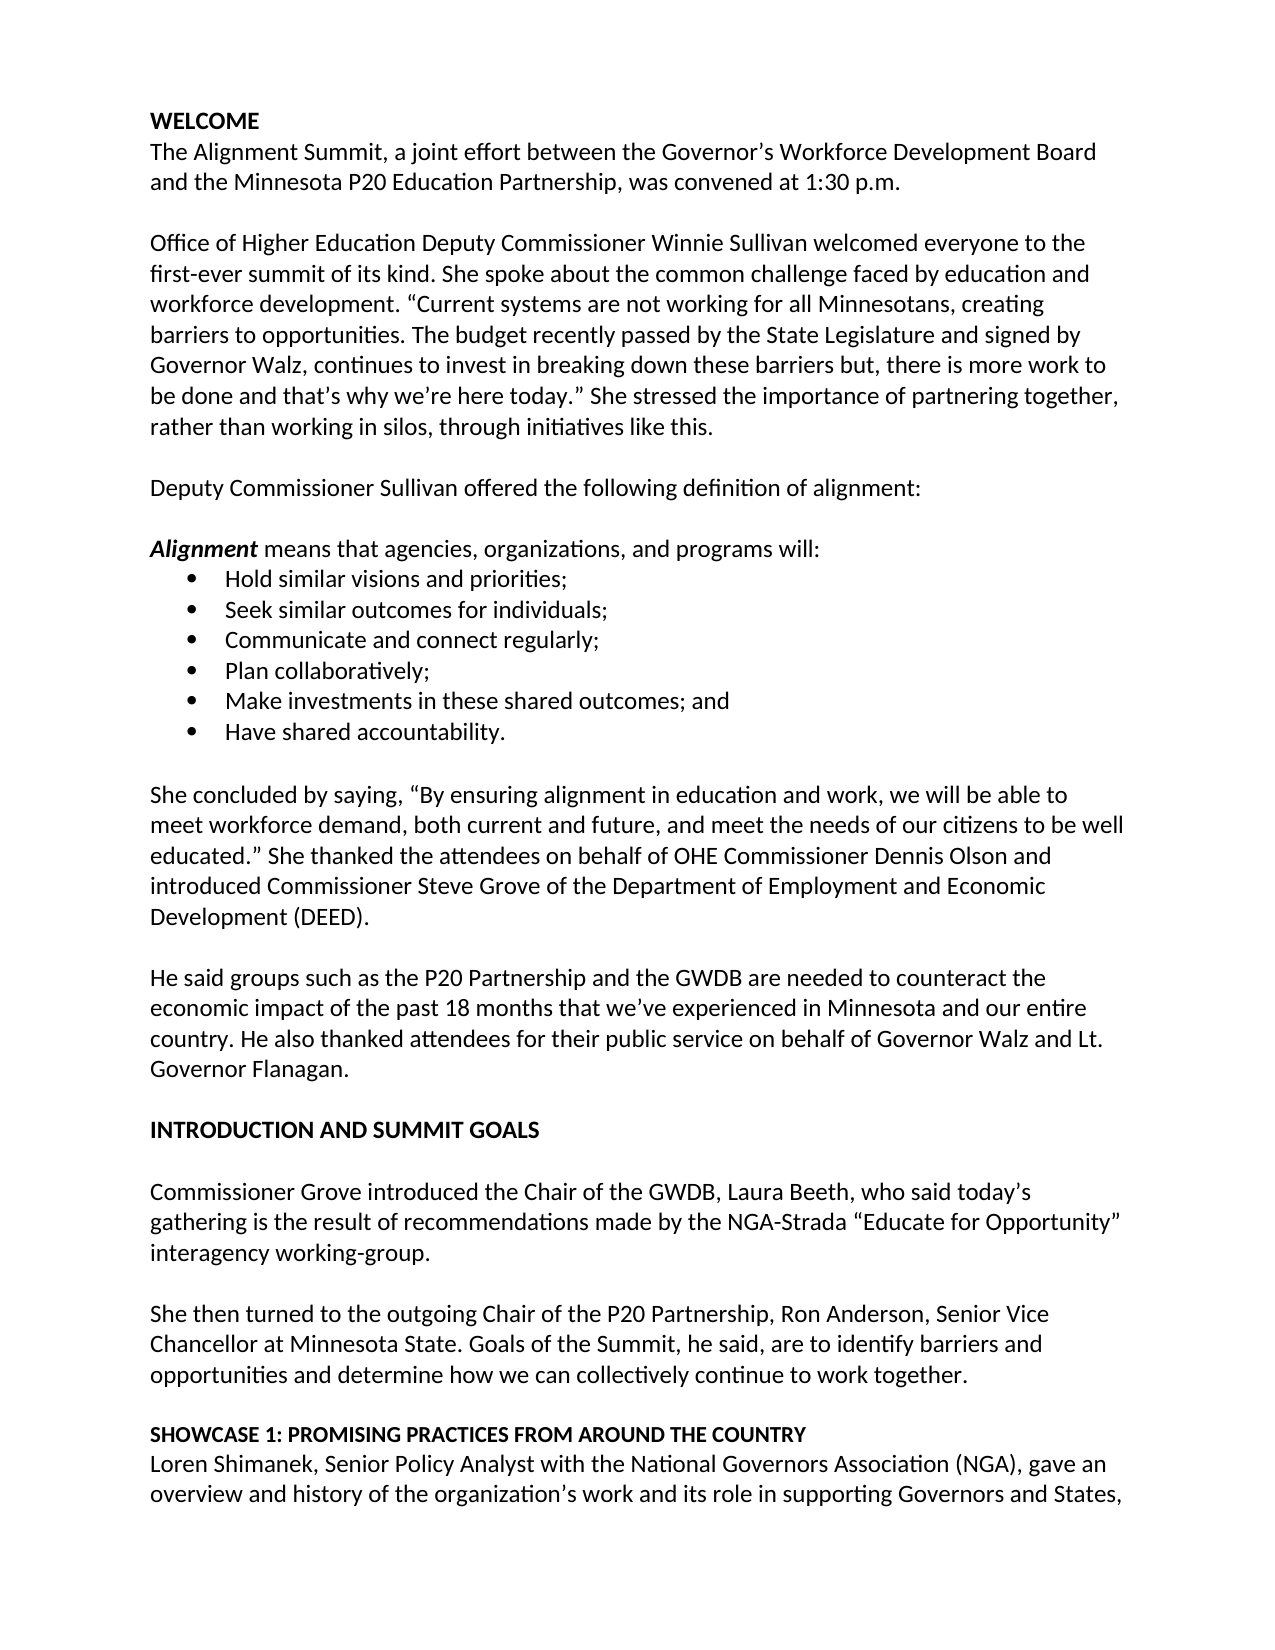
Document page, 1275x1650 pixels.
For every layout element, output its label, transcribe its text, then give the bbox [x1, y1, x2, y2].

list Hold similar visions and priorities; [187, 563, 1125, 594]
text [150, 1448, 1125, 1509]
text Alignment means that agencies, organizations, and programs will: [150, 533, 1125, 563]
text The Alignment Summit, a joint effort between the Governor’s Workforce Development Board and the Minnesota P20 Education Partnership, was convened at 1:30 p.m. [150, 136, 1125, 197]
text Commissioner Grove introduced the Chair of the GWDB, Laura Beeth, who said today’s gathering is the result of recommendations made by the NGA-Strada “Educate for Opportunity” interagency working-group. [150, 1176, 1125, 1267]
text She concluded by saying, “By ensuring alignment in education and work, we will be able to meet workforce demand, both current and future, and meet the needs of our citizens to be well educated.” She thanked the attendees on behalf of OHE Commissioner Dennis Olson and introduced Commissioner Steve Grove of the Department of Employment and Economic Development (DEED). [150, 779, 1125, 931]
text She then turned to the outgoing Chair of the P20 Partnership, Ron Anderson, Senior Vice Chancellor at Minnesota State. Goals of the Summit, he said, are to identify barriers and opportunities and determine how we can collectively continue to work together. [150, 1298, 1125, 1389]
list Have shared accountability. [187, 716, 1125, 746]
text Deputy Commissioner Sullivan offered the following definition of alignment: [150, 472, 1125, 502]
list Make investments in these shared outcomes; and [187, 685, 1125, 716]
list Plan collaboratively; [187, 655, 1125, 685]
text WELCOME [150, 106, 1125, 136]
list Seek similar outcomes for individuals; [187, 594, 1125, 624]
list Communicate and connect regularly; [187, 624, 1125, 655]
text He said groups such as the P20 Partnership and the GWDB are needed to counteract the economic impact of the past 18 months that we’ve experienced in Minnesota and our entire country. He also thanked attendees for their public service on behalf of Governor Walz and Lt. Governor Flanagan. [150, 962, 1125, 1084]
text Office of Higher Education Deputy Commissioner Winnie Sullivan welcomed everyone to the first-ever summit of its kind. She spoke about the common challenge faced by education and workforce development. “Current systems are not working for all Minnesotans, creating barriers to opportunities. The budget recently passed by the State Legislature and signed by Governor Walz, continues to invest in breaking down these barriers but, there is more work to be done and that’s why we’re here today.” She stressed the importance of partnering together, rather than working in silos, through initiatives like this. [150, 228, 1125, 441]
text INTRODUCTION AND SUMMIT GOALS [150, 1114, 1125, 1145]
text SHOWCASE 1: PROMISING PRACTICES FROM AROUND THE COUNTRY [150, 1420, 1125, 1448]
